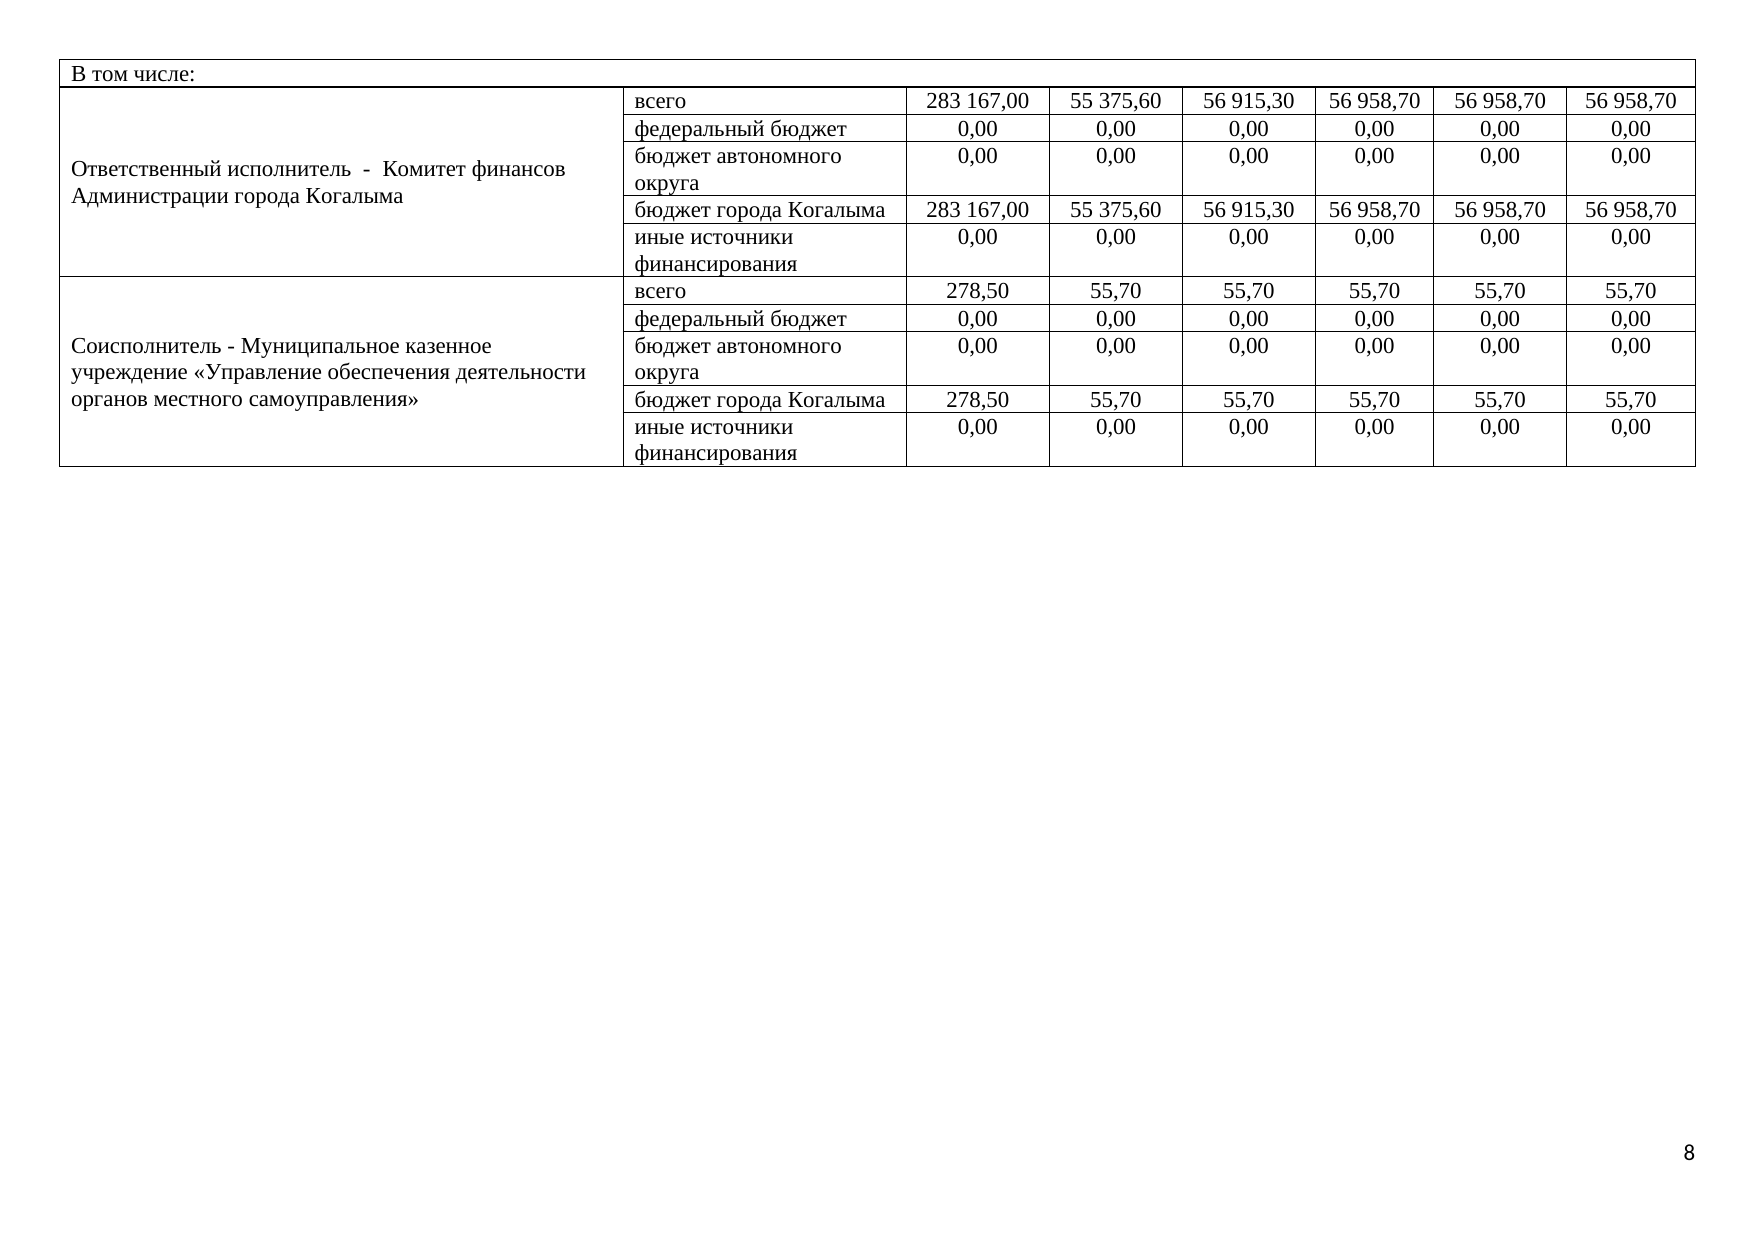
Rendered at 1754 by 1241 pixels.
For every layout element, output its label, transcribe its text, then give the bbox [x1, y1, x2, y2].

table_cell иные источники финансирования [624, 224, 906, 276]
table_cell бюджет автономного округа [624, 332, 906, 385]
table_cell 55,70 [1050, 277, 1182, 303]
table_cell 0,00 [1183, 305, 1315, 331]
table_cell 0,00 [1567, 115, 1695, 141]
table_cell 0,00 [1183, 115, 1315, 141]
table_cell бюджет города Когалыма [624, 386, 906, 412]
table_cell 56 958,70 [1567, 196, 1695, 222]
table_cell 55,70 [1567, 386, 1695, 412]
table_cell 0,00 [1183, 142, 1315, 195]
table_cell 0,00 [1316, 115, 1433, 141]
table_cell 56 958,70 [1316, 196, 1433, 222]
table_cell 0,00 [1050, 305, 1182, 331]
table_cell 0,00 [907, 115, 1049, 141]
table_cell 0,00 [907, 142, 1049, 195]
table_cell 56 915,30 [1183, 88, 1315, 114]
table_cell иные источники финансирования [624, 413, 906, 466]
table_cell 55,70 [1050, 386, 1182, 412]
table_cell 55,70 [1567, 277, 1695, 303]
table_cell 0,00 [907, 224, 1049, 276]
table_cell 0,00 [1567, 332, 1695, 385]
table_cell 0,00 [1316, 413, 1433, 466]
table_cell 0,00 [1434, 115, 1566, 141]
table_cell бюджет города Когалыма [624, 196, 906, 222]
table_cell 55,70 [1183, 277, 1315, 303]
table_cell 56 958,70 [1434, 196, 1566, 222]
table_cell 0,00 [1316, 305, 1433, 331]
table_cell 0,00 [1434, 305, 1566, 331]
table_cell 0,00 [1567, 305, 1695, 331]
table_cell 0,00 [1567, 224, 1695, 276]
table_cell 0,00 [907, 413, 1049, 466]
table_cell 55 375,60 [1050, 196, 1182, 222]
table_cell 0,00 [1050, 224, 1182, 276]
table_cell 0,00 [1434, 332, 1566, 385]
table_cell 0,00 [1050, 332, 1182, 385]
table_cell 0,00 [1183, 224, 1315, 276]
table_cell 0,00 [1316, 224, 1433, 276]
table_cell 55,70 [1316, 277, 1433, 303]
table_cell 0,00 [1316, 332, 1433, 385]
table_cell всего [624, 277, 906, 303]
table_cell всего [624, 88, 906, 114]
table_cell Соисполнитель - Муниципальное казенное учреждение «Управление обеспечения деятельности органов местного самоуправления» [60, 277, 623, 466]
table_cell 0,00 [1050, 413, 1182, 466]
table_cell 0,00 [1183, 413, 1315, 466]
table_cell 0,00 [907, 305, 1049, 331]
table_cell 0,00 [1434, 224, 1566, 276]
table_cell 55 375,60 [1050, 88, 1182, 114]
table_cell федеральный бюджет [624, 115, 906, 141]
table_cell 56 958,70 [1567, 88, 1695, 114]
table_cell 0,00 [1183, 332, 1315, 385]
table_cell 0,00 [1567, 142, 1695, 195]
table_cell 278,50 [907, 277, 1049, 303]
table_cell 0,00 [1316, 142, 1433, 195]
table_header В том числе: [60, 60, 1695, 86]
table_cell Ответственный исполнитель - Комитет финансов Администрации города Когалыма [60, 88, 623, 276]
table_cell 56 958,70 [1434, 88, 1566, 114]
table_cell 0,00 [1050, 142, 1182, 195]
table_cell 0,00 [907, 332, 1049, 385]
table_cell бюджет автономного округа [624, 142, 906, 195]
table_cell 56 958,70 [1316, 88, 1433, 114]
table_cell федеральный бюджет [624, 305, 906, 331]
table_cell 283 167,00 [907, 88, 1049, 114]
table_cell 0,00 [1050, 115, 1182, 141]
table_cell 55,70 [1183, 386, 1315, 412]
table_cell 56 915,30 [1183, 196, 1315, 222]
table_cell 283 167,00 [907, 196, 1049, 222]
table_cell 0,00 [1434, 413, 1566, 466]
table_cell 278,50 [907, 386, 1049, 412]
table_cell 55,70 [1434, 386, 1566, 412]
table_cell 55,70 [1434, 277, 1566, 303]
table_cell 0,00 [1567, 413, 1695, 466]
table_cell 0,00 [1434, 142, 1566, 195]
table_cell 55,70 [1316, 386, 1433, 412]
